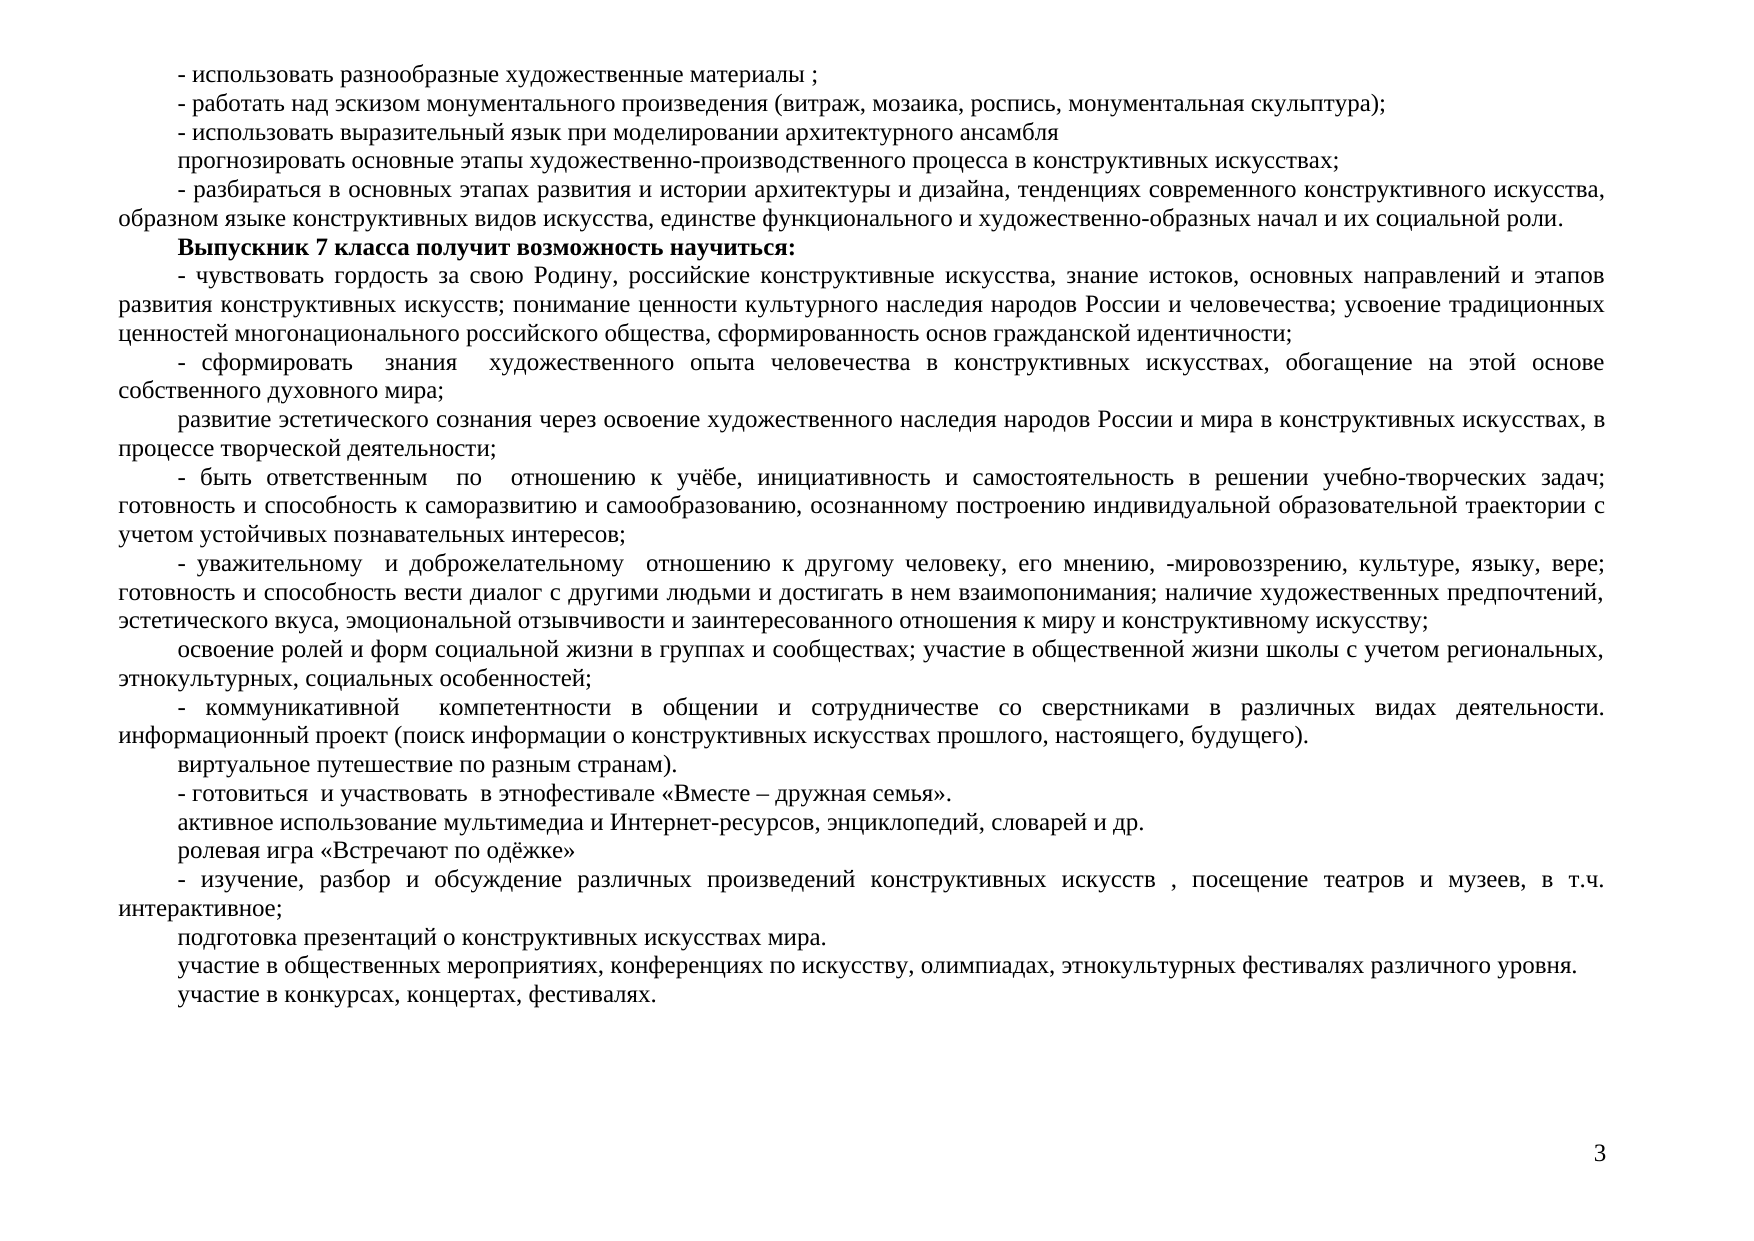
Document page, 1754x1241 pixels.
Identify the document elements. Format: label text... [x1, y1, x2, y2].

text - быть ответственным по отношению к учёбе, инициативность и самостоятельность в решении учебно-творческих задач; готовность и способность к саморазвитию и самообразованию, осознанному построению индивидуальной образовательной траектории с учетом устойчивых познавательных интересов; [118, 462, 1606, 548]
text подготовка презентаций о конструктивных искусствах мира. [118, 922, 1606, 950]
text - разбираться в основных этапах развития и истории архитектуры и дизайна, тенденциях современного конструктивного искусства, образном языке конструктивных видов искусства, единстве функционального и художественно-образных начал и их социальной роли. [118, 174, 1606, 232]
text участие в общественных мероприятиях, конференциях по искусству, олимпиадах, этнокультурных фестивалях различного уровня. [118, 950, 1606, 979]
text - работать над эскизом монументального произведения (витраж, мозаика, роспись, монументальная скульптура); [118, 88, 1606, 117]
text - уважительному и доброжелательному отношению к другому человеку, его мнению, -мировоззрению, культуре, языку, вере; готовность и способность вести диалог с другими людьми и достигать в нем взаимопонимания; наличие художественных предпочтений, эстетического вкуса, эмоциональной отзывчивости и заинтересованного отношения к миру и конструктивному искусству; [118, 548, 1606, 634]
text развитие эстетического сознания через освоение художественного наследия народов России и мира в конструктивных искусствах, в процессе творческой деятельности; [118, 404, 1606, 462]
text - готовиться и участвовать в этнофестивале «Вместе – дружная семья». [118, 778, 1606, 807]
text - сформировать знания художественного опыта человечества в конструктивных искусствах, обогащение на этой основе собственного духовного мира; [118, 347, 1606, 404]
text виртуальное путешествие по разным странам). [118, 749, 1606, 778]
text - использовать выразительный язык при моделировании архитектурного ансамбля [118, 117, 1606, 145]
text освоение ролей и форм социальной жизни в группах и сообществах; участие в общественной жизни школы с учетом региональных, этнокультурных, социальных особенностей; [118, 634, 1606, 692]
text Выпускник 7 класса получит возможность научиться: [118, 232, 1606, 260]
text участие в конкурсах, концертах, фестивалях. [118, 979, 1606, 1008]
text - изучение, разбор и обсуждение различных произведений конструктивных искусств , посещение театров и музеев, в т.ч. интерактивное; [118, 864, 1606, 922]
text - использовать разнообразные художественные материалы ; [118, 59, 1606, 88]
text активное использование мультимедиа и Интернет-ресурсов, энциклопедий, словарей и др. [118, 807, 1606, 835]
text прогнозировать основные этапы художественно-производственного процесса в конструктивных искусствах; [118, 145, 1606, 174]
text - чувствовать гордость за свою Родину, российские конструктивные искусства, знание истоков, основных направлений и этапов развития конструктивных искусств; понимание ценности культурного наследия народов России и человечества; усвоение традиционных ценностей многонационального российского общества, сформированность основ гражданской идентичности; [118, 260, 1606, 347]
text ролевая игра «Встречают по одёжке» [118, 835, 1606, 864]
text - коммуникативной компетентности в общении и сотрудничестве со сверстниками в различных видах деятельности. информационный проект (поиск информации о конструктивных искусствах прошлого, настоящего, будущего). [118, 692, 1606, 749]
